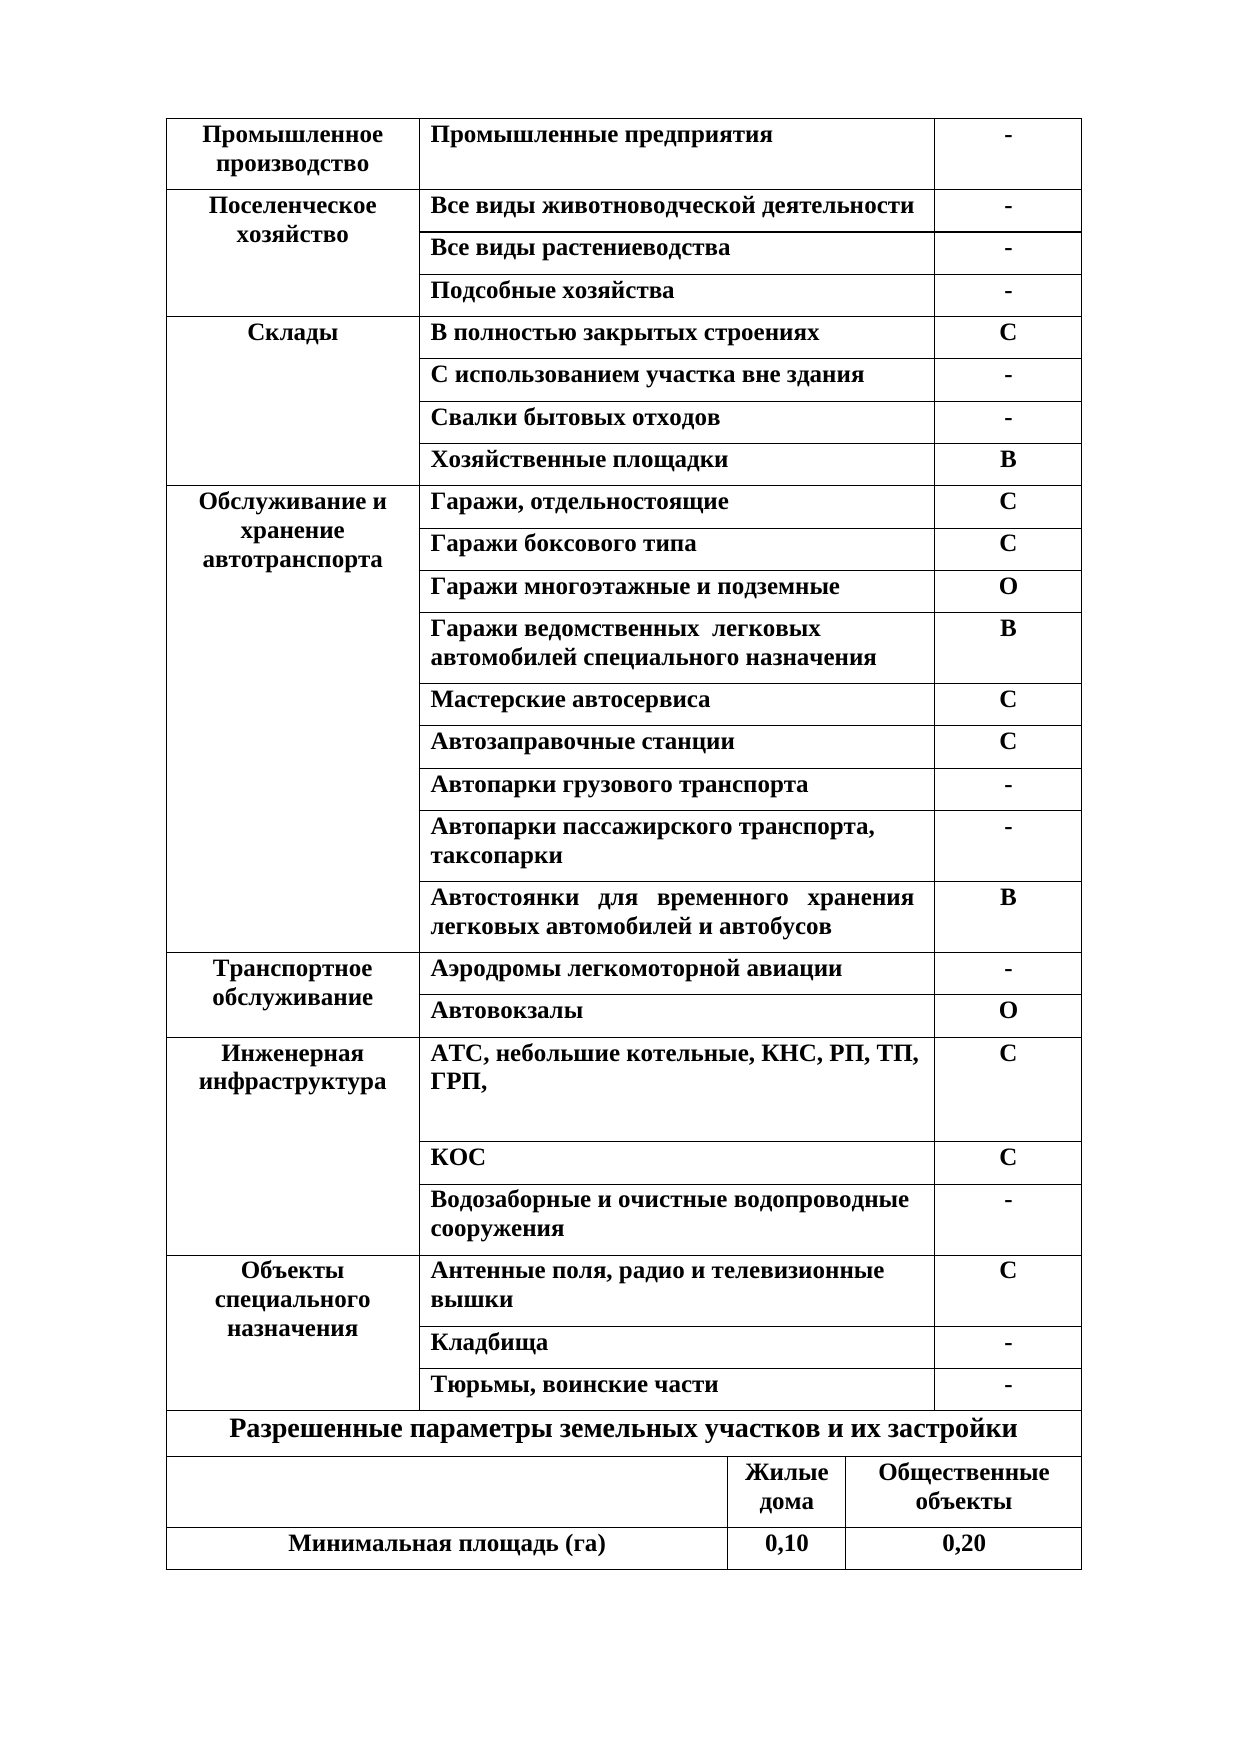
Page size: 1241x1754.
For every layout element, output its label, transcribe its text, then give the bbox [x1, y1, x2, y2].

table_cell Кладбища [420, 1327, 934, 1368]
table_cell 0,10 [728, 1528, 845, 1569]
table_cell С [935, 529, 1081, 570]
table_cell АТС, небольшие котельные, КНС, РП, ТП, ГРП, [420, 1038, 934, 1141]
table_cell [167, 1457, 727, 1527]
table_cell В [935, 613, 1081, 683]
table_cell Склады [167, 317, 419, 485]
table_cell - [935, 1327, 1081, 1368]
table_cell С [935, 1256, 1081, 1326]
table_cell Автопарки пассажирского транспорта, таксопарки [420, 811, 934, 881]
table_cell - [935, 1369, 1081, 1410]
table_cell Антенные поля, радио и телевизионные вышки [420, 1256, 934, 1326]
table_cell О [935, 995, 1081, 1037]
table_cell С [935, 726, 1081, 768]
table_cell - [935, 233, 1081, 274]
table_cell Аэродромы легкомоторной авиации [420, 953, 934, 994]
table_cell Автовокзалы [420, 995, 934, 1037]
table_cell Автопарки грузового транспорта [420, 769, 934, 810]
table_cell - [935, 769, 1081, 810]
table_cell С [935, 1038, 1081, 1141]
table_cell Транспортное обслуживание [167, 953, 419, 1037]
table_cell С [935, 317, 1081, 358]
table_cell Тюрьмы, воинские части [420, 1369, 934, 1410]
table_cell Объекты специального назначения [167, 1256, 419, 1410]
table_cell С [935, 684, 1081, 725]
table_cell Подсобные хозяйства [420, 275, 934, 316]
table_cell Инженерная инфраструктура [167, 1038, 419, 1254]
table_cell С [935, 486, 1081, 527]
table_cell - [935, 953, 1081, 994]
table_cell - [935, 402, 1081, 443]
table_cell - [935, 359, 1081, 401]
table_cell Свалки бытовых отходов [420, 402, 934, 443]
table_cell В [935, 444, 1081, 485]
table_cell Общественные объекты [846, 1457, 1081, 1527]
table_cell Разрешенные параметры земельных участков и их застройки [167, 1411, 1081, 1456]
table_cell Водозаборные и очистные водопроводные сооружения [420, 1185, 934, 1254]
table_cell Автостоянки для временного хранения легковых автомобилей и автобусов [420, 882, 934, 952]
table_cell Жилые дома [728, 1457, 845, 1527]
table_cell Гаражи боксового типа [420, 529, 934, 570]
table_cell Гаражи многоэтажные и подземные [420, 571, 934, 612]
table_cell Хозяйственные площадки [420, 444, 934, 485]
table_cell Обслуживание и хранение автотранспорта [167, 486, 419, 952]
table_cell - [935, 811, 1081, 881]
table_cell Промышленное производство [167, 119, 419, 189]
table_cell Минимальная площадь (га) [167, 1528, 727, 1569]
table_cell - [935, 190, 1081, 231]
table_cell С [935, 1142, 1081, 1183]
table_cell Автозаправочные станции [420, 726, 934, 768]
table_cell Гаражи, отдельностоящие [420, 486, 934, 527]
table_cell Поселенческое хозяйство [167, 190, 419, 316]
table_cell - [935, 1185, 1081, 1254]
table_cell Все виды растениеводства [420, 233, 934, 274]
table_cell В [935, 882, 1081, 952]
table_cell Мастерские автосервиса [420, 684, 934, 725]
table_cell Промышленные предприятия [420, 119, 934, 189]
table_cell О [935, 571, 1081, 612]
table_cell - [935, 119, 1081, 189]
table_cell 0,20 [846, 1528, 1081, 1569]
table_cell С использованием участка вне здания [420, 359, 934, 401]
table_cell - [935, 275, 1081, 316]
table_cell Гаражи ведомственных легковых автомобилей специального назначения [420, 613, 934, 683]
table_cell КОС [420, 1142, 934, 1183]
table_cell Все виды животноводческой деятельности [420, 190, 934, 231]
table_cell В полностью закрытых строениях [420, 317, 934, 358]
